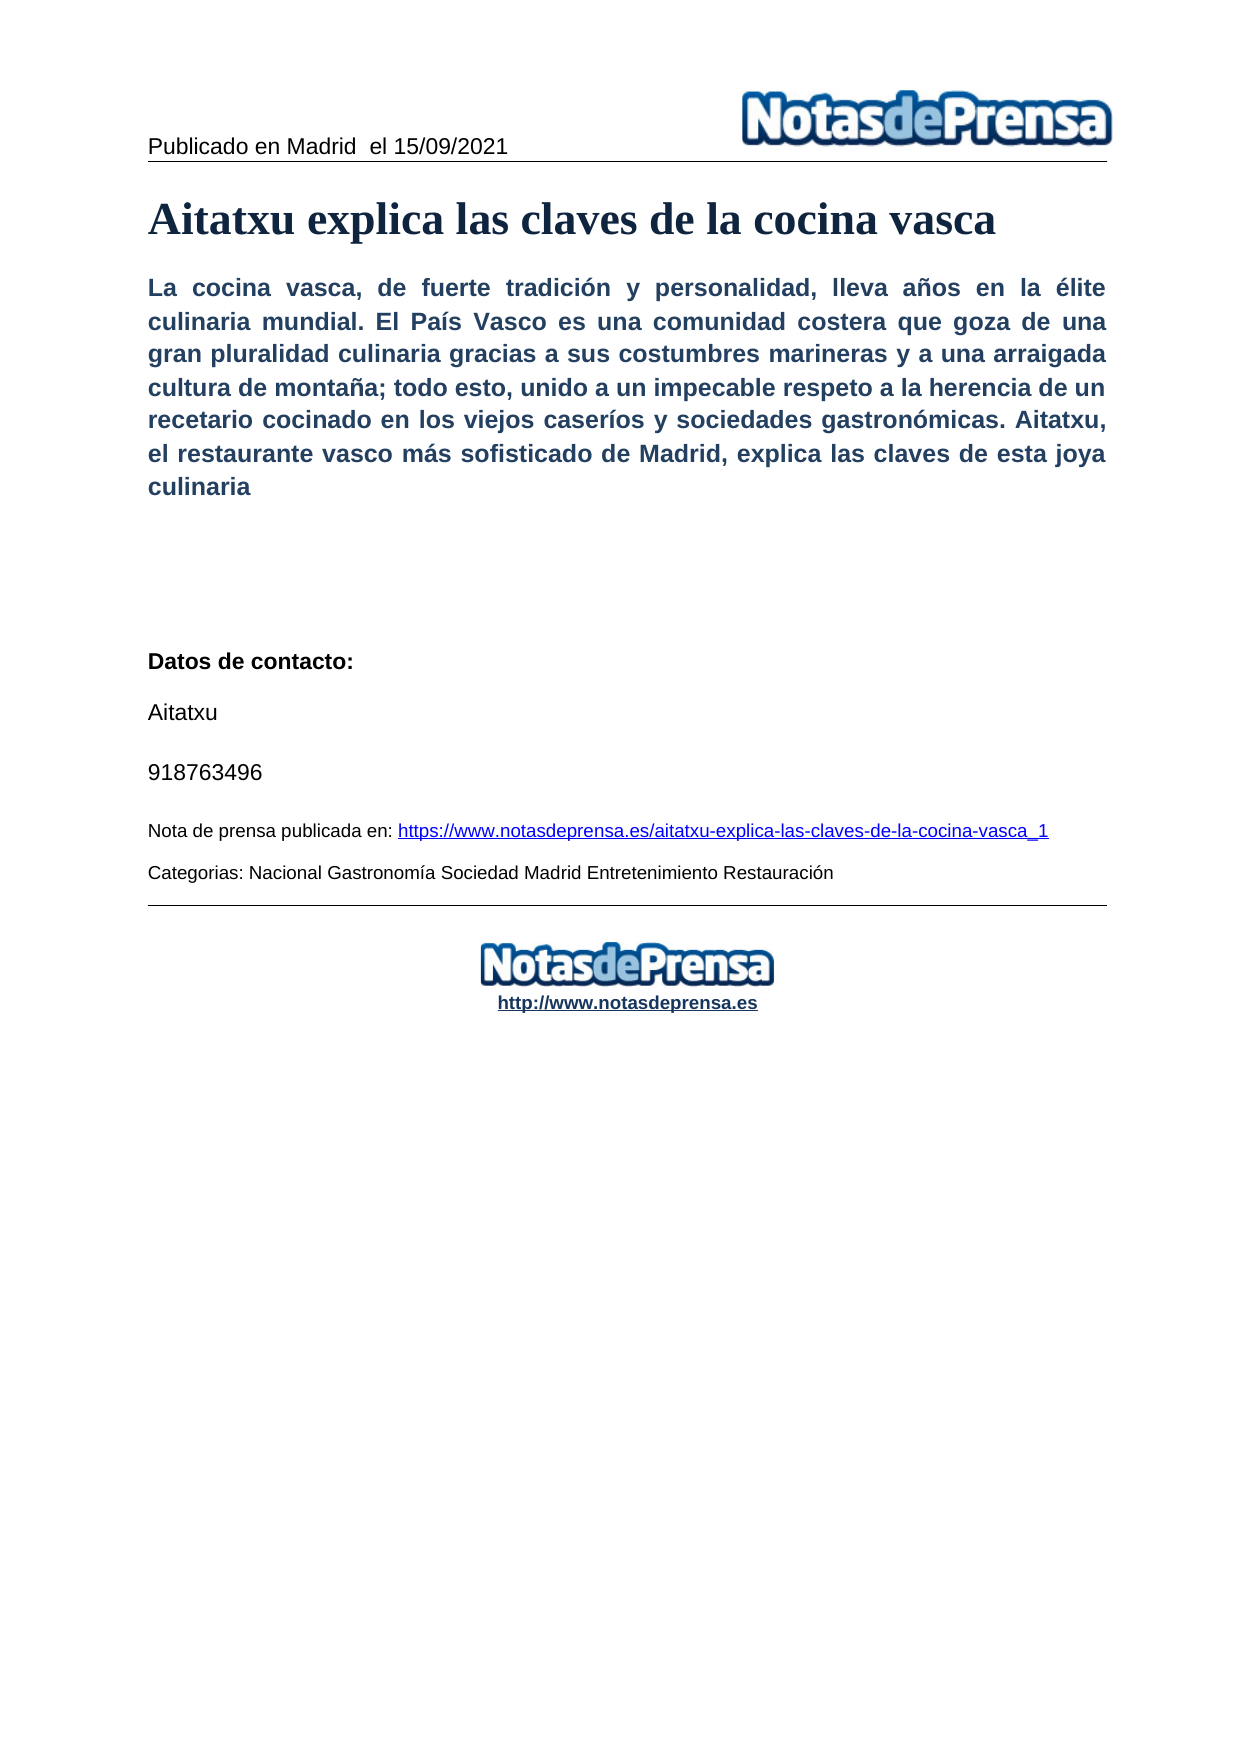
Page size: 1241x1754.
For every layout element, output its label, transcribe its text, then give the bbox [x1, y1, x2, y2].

subtitle La cocina vasca, de fuerte tradición y personalidad, lleva años en la élite culinaria mundial. El País Vasco es una comunidad costera que goza de una gran pluralidad culinaria gracias a sus costumbres marineras y a una arraigada cultura de montaña; todo esto, unido a un impecable respeto a la herencia de un recetario cocinado en los viejos caseríos y sociedades gastronómicas. Aitatxu, el restaurante vasco más sofisticado de Madrid, explica las claves de esta joya culinaria [148, 273, 1107, 500]
text Categorias: Nacional Gastronomía Sociedad Madrid Entretenimiento Restauración [148, 862, 1107, 884]
text Aitatxu [148, 699, 1063, 725]
picture [742, 90, 1113, 148]
text http://www.notasdeprensa.es [148, 992, 1107, 1013]
text 918763496 [148, 759, 1063, 786]
picture [480, 942, 775, 988]
text Publicado en Madrid el 15/09/2021 [148, 133, 1107, 161]
text Nota de prensa publicada en: https://www.notasdeprensa.es/aitatxu-explica-las-claves-de-la-cocina-vasca_1 [148, 820, 1107, 841]
subtitle Aitatxu explica las claves de la cocina vasca [148, 192, 1107, 244]
text Datos de contacto: [148, 648, 1107, 674]
